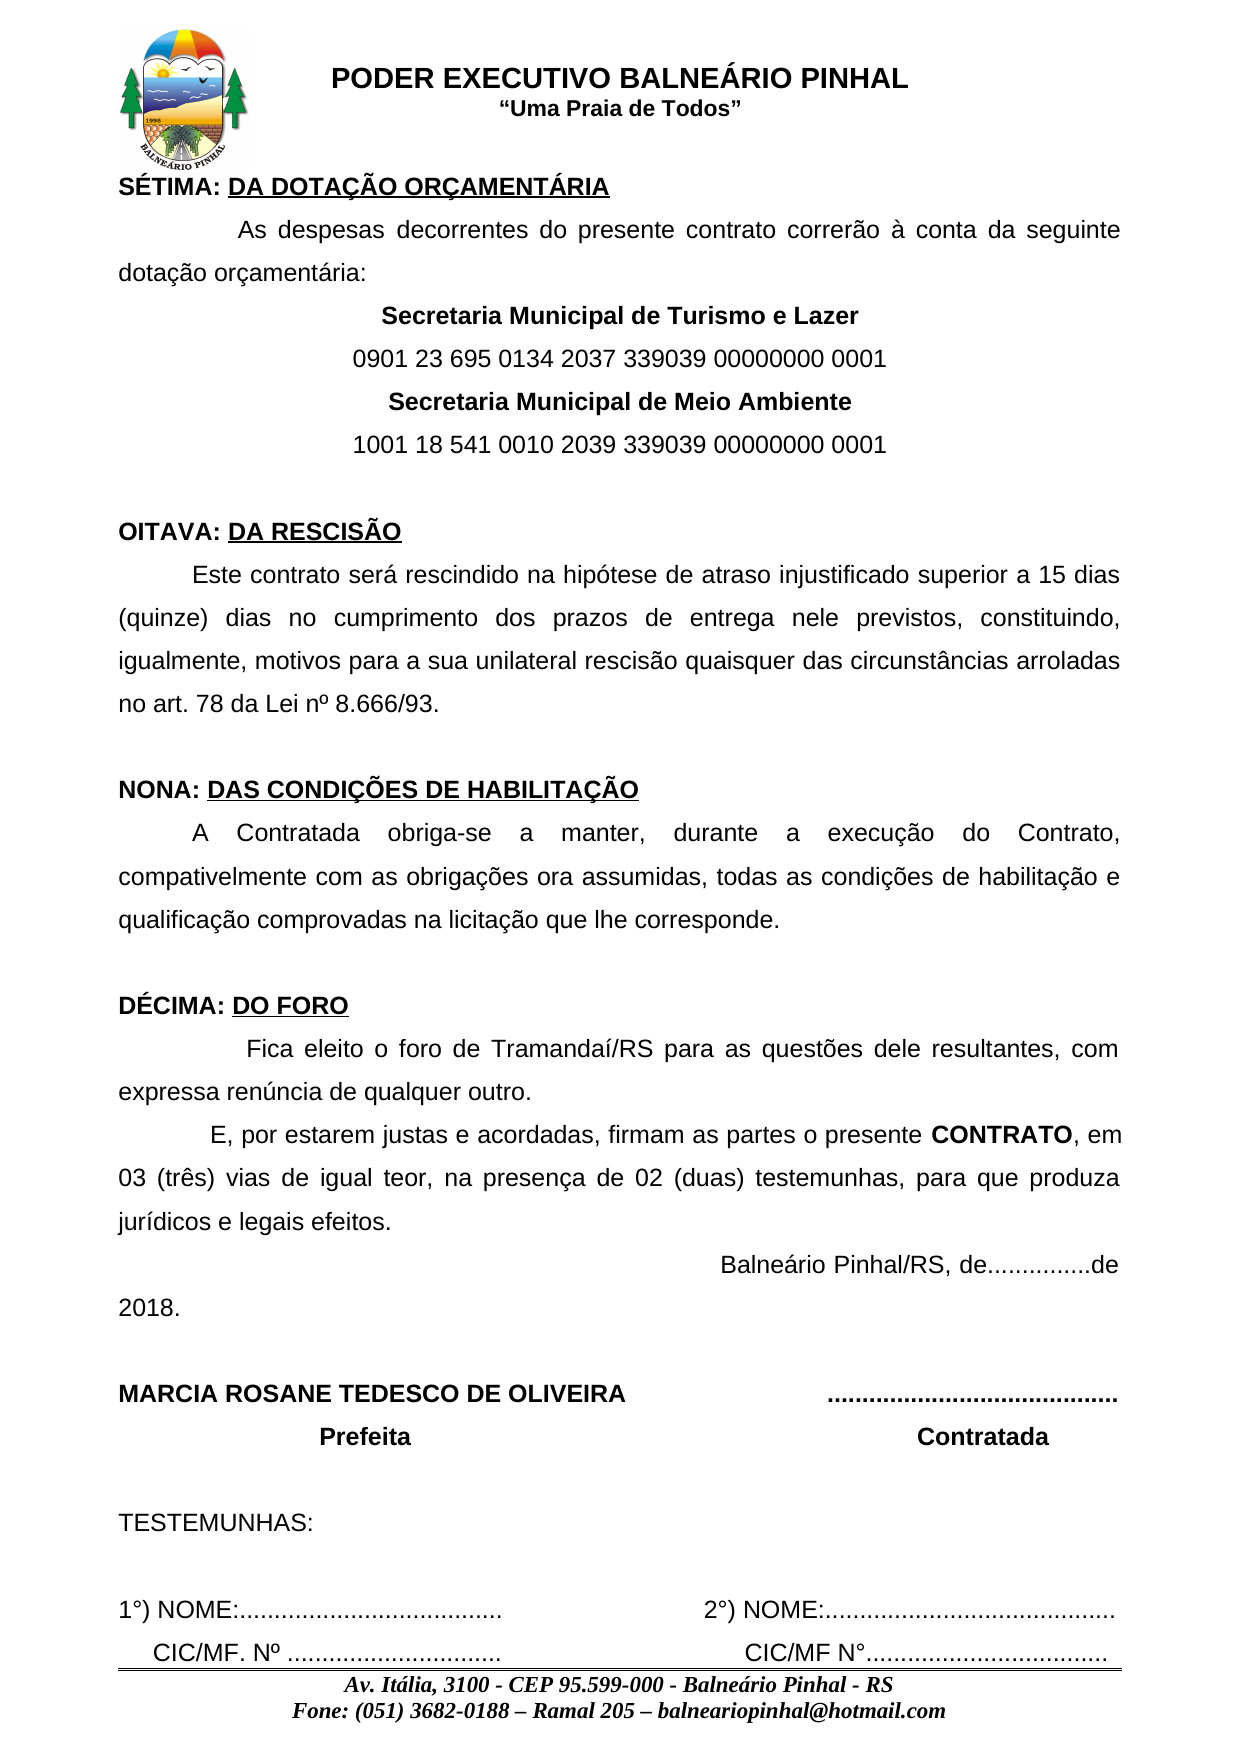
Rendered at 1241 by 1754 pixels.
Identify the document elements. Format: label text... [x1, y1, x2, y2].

text OITAVA: DA RESCISÃO [118, 517, 1122, 545]
text Este contrato será rescindido na hipótese de atraso injustificado superior a 15 dias (quinze) dias no cumprimento dos prazos de entrega nele previstos, constituindo, igualmente, motivos para a sua unilateral rescisão quaisquer das circunstâncias arroladas no art. 78 da Lei nº 8.666/93. [118, 560, 1122, 718]
text SÉTIMA: DA DOTAÇÃO ORÇAMENTÁRIA [118, 172, 1122, 200]
text NONA: DAS CONDIÇÕES DE HABILITAÇÃO [118, 775, 1122, 804]
text TESTEMUNHAS: [118, 1508, 1122, 1537]
text A Contratada obriga-se a manter, durante a execução do Contrato, compativelmente com as obrigações ora assumidas, todas as condições de habilitação e qualificação comprovadas na licitação que lhe corresponde. [118, 818, 1122, 933]
text MARCIA ROSANE TEDESCO DE OLIVEIRA .......................................... [118, 1379, 1122, 1408]
text DÉCIMA: DO FORO [118, 991, 1122, 1020]
text Prefeita Contratada [118, 1422, 1122, 1451]
text Secretaria Municipal de Turismo e Lazer [118, 301, 1122, 330]
text As despesas decorrentes do presente contrato correrão à conta da seguinte dotação orçamentária: [118, 215, 1122, 287]
text Fica eleito o foro de Tramandaí/RS para as questões dele resultantes, com expressa renúncia de qualquer outro. [118, 1034, 1122, 1106]
text Secretaria Municipal de Meio Ambiente [118, 387, 1122, 416]
text 1001 18 541 0010 2039 339039 00000000 0001 [118, 430, 1122, 459]
text 1°) NOME:...................................... 2°) NOME:.......................................... [118, 1595, 1122, 1623]
picture [120, 29, 249, 170]
text E, por estarem justas e acordadas, firmam as partes o presente CONTRATO, em 03 (três) vias de igual teor, na presença de 02 (duas) testemunhas, para que produza jurídicos e legais efeitos. [118, 1120, 1122, 1235]
text 0901 23 695 0134 2037 339039 00000000 0001 [118, 344, 1122, 373]
text Balneário Pinhal/RS, de...............de 2018. [118, 1250, 1122, 1322]
text CIC/MF. Nº ............................... CIC/MF N°................................... [118, 1638, 1122, 1667]
